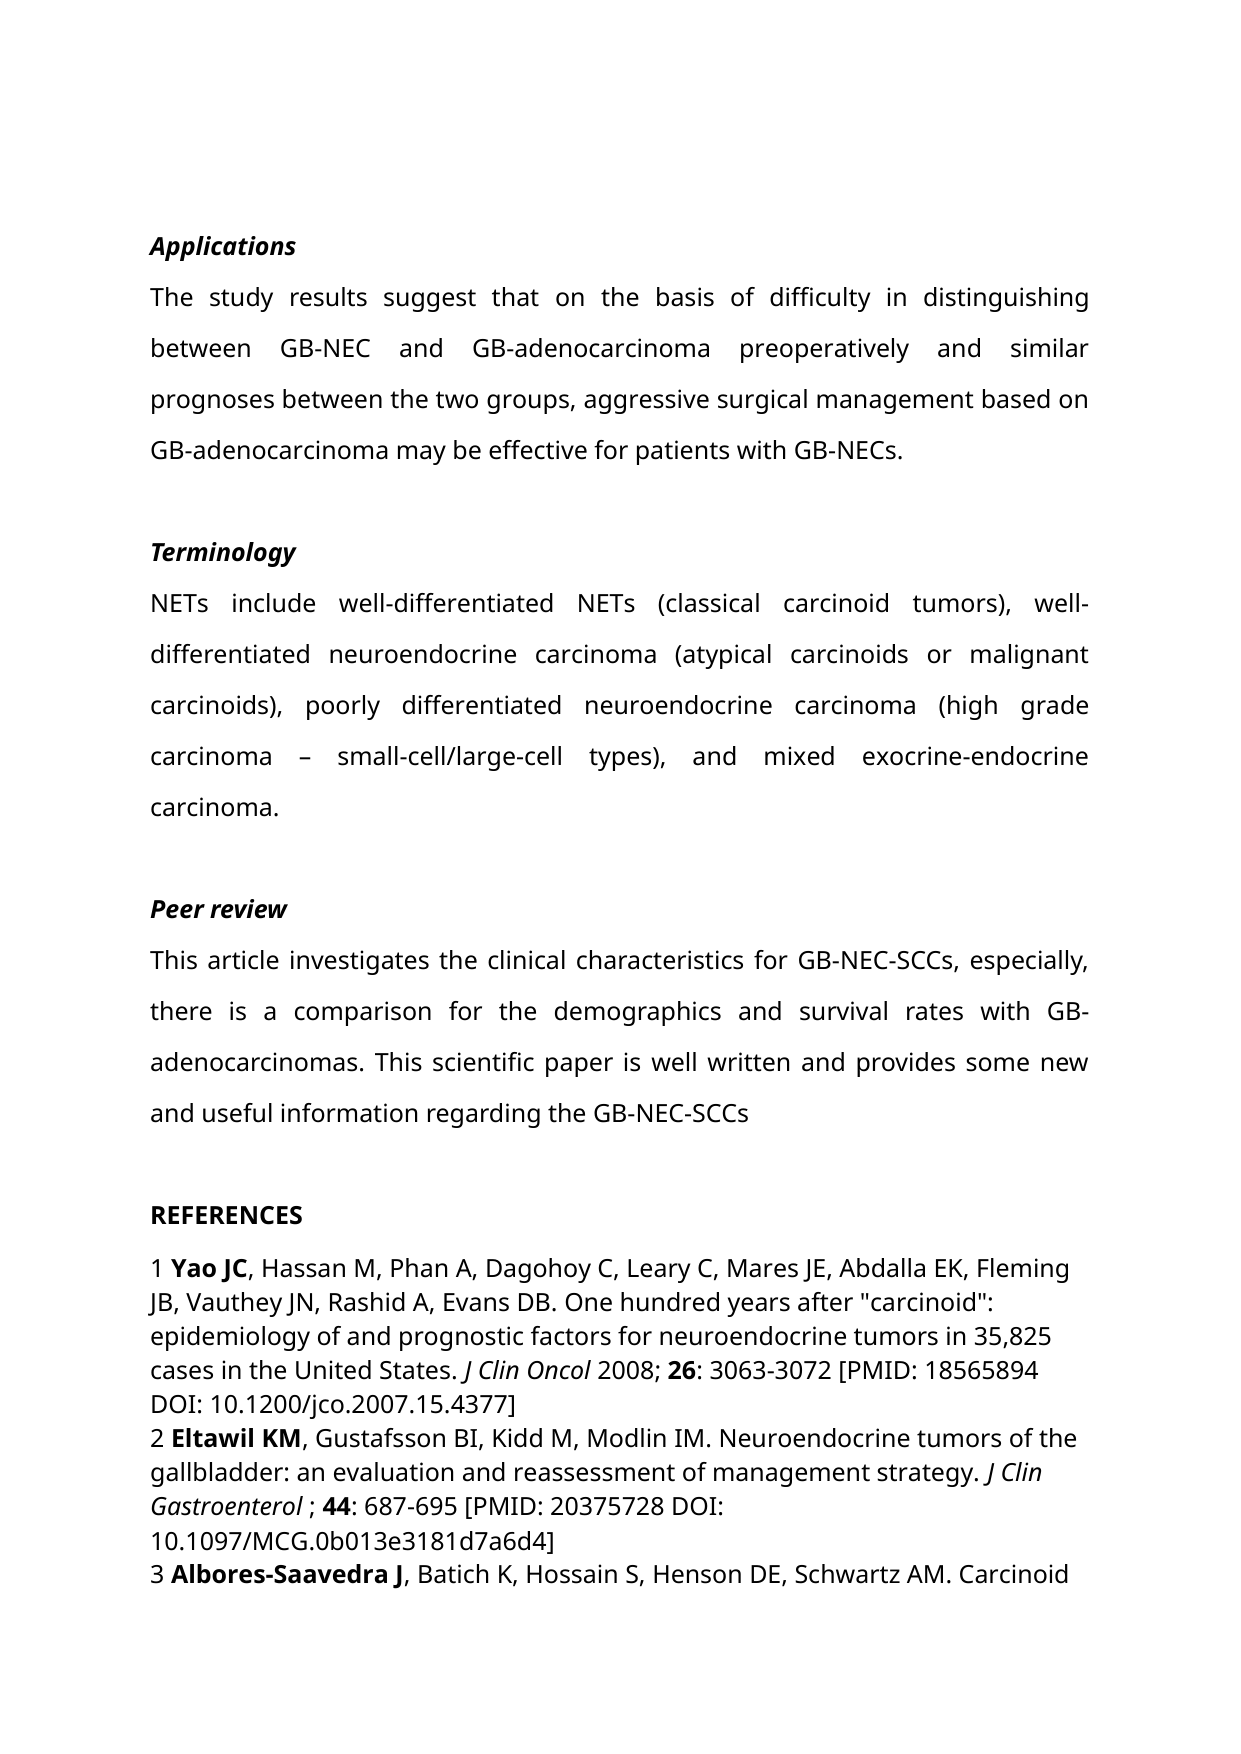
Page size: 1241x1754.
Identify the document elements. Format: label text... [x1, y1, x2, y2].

text Peer review [150, 892, 1090, 926]
text This article investigates the clinical characteristics for GB-NEC-SCCs, especially, there is a comparison for the demographics and survival rates with GB-adenocarcinomas. This scientific paper is well written and provides some new and useful information regarding the GB-NEC-SCCs [150, 943, 1090, 1130]
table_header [149, 1249, 1098, 1593]
text NETs include well-differentiated NETs (classical carcinoid tumors), well-differentiated neuroendocrine carcinoma (atypical carcinoids or malignant carcinoids), poorly differentiated neuroendocrine carcinoma (high grade carcinoma – small-cell/large-cell types), and mixed exocrine-endocrine carcinoma. [150, 586, 1090, 824]
text Applications [150, 228, 1090, 262]
text Terminology [150, 534, 1090, 568]
text The study results suggest that on the basis of difficulty in distinguishing between GB-NEC and GB-adenocarcinoma preoperatively and similar prognoses between the two groups, aggressive surgical management based on GB-adenocarcinoma may be effective for patients with GB-NECs. [150, 279, 1090, 466]
text References [150, 1198, 1090, 1232]
